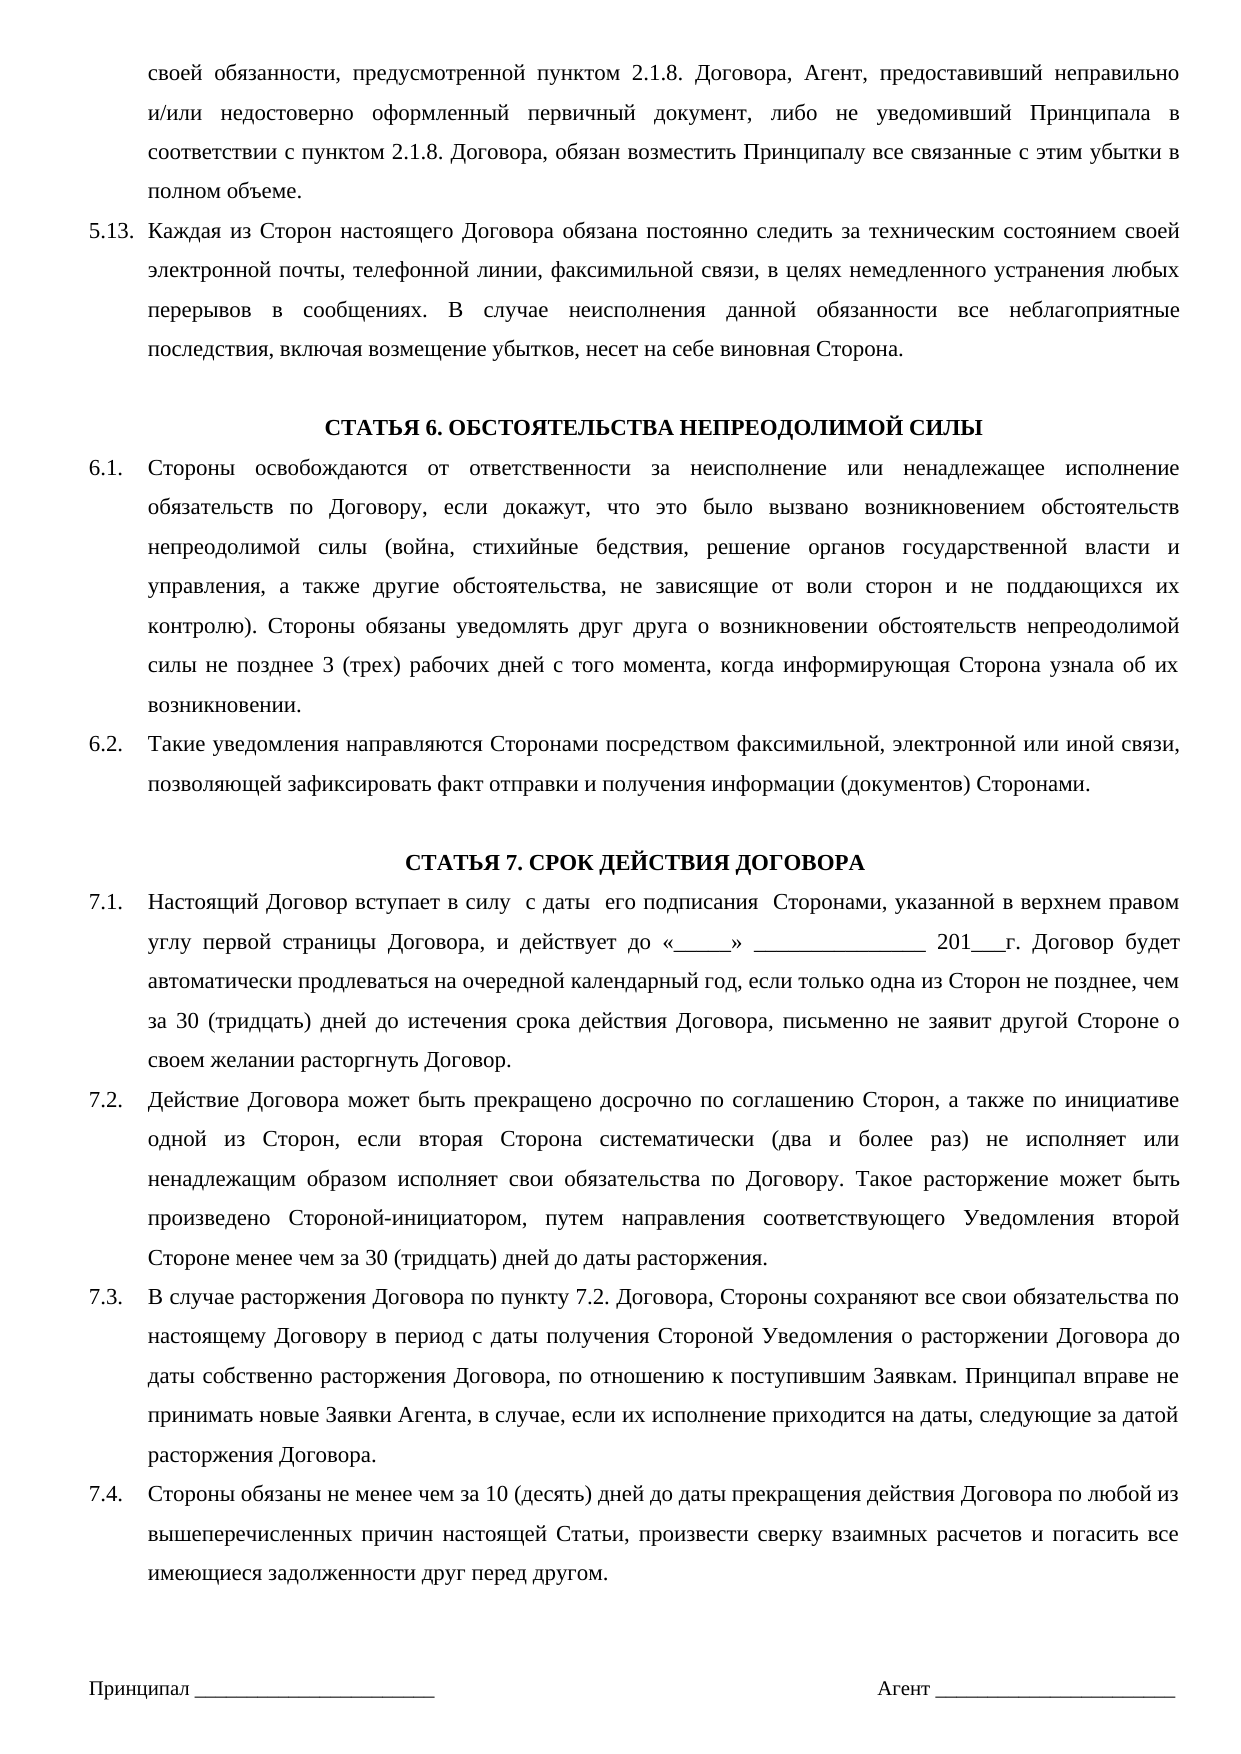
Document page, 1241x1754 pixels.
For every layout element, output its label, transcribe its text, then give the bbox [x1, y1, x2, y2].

list Каждая из Сторон настоящего Договора обязана постоянно следить за техническим состоянием своей электронной почты, телефонной линии, факсимильной связи, в целях немедленного устранения любых перерывов в сообщениях. В случае неисполнения данной обязанности все неблагоприятные последствия, включая возмещение убытков, несет на себе виновная Сторона. [89, 217, 1181, 362]
list Действие Договора может быть прекращено досрочно по соглашению Сторон, а также по инициативе одной из Сторон, если вторая Сторона систематически (два и более раз) не исполняет или ненадлежащим образом исполняет свои обязательства по Договору. Такое расторжение может быть произведено Стороной-инициатором, путем направления соответствующего Уведомления второй Стороне менее чем за 30 (тридцать) дней до даты расторжения. [89, 1086, 1181, 1270]
list Настоящий Договор вступает в силу с даты его подписания Сторонами, указанной в верхнем правом углу первой страницы Договора, и действует до «_____» _______________ 201___г. Договор будет автоматически продлеваться на очередной календарный год, если только одна из Сторон не позднее, чем за 30 (тридцать) дней до истечения срока действия Договора, письменно не заявит другой Стороне о своем желании расторгнуть Договор. [89, 888, 1181, 1072]
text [148, 59, 1181, 204]
list Стороны освобождаются от ответственности за неисполнение или ненадлежащее исполнение обязательств по Договору, если докажут, что это было вызвано возникновением обстоятельств непреодолимой силы (война, стихийные бедствия, решение органов государственной власти и управления, а также другие обстоятельства, не зависящие от воли сторон и не поддающихся их контролю). Стороны обязаны уведомлять друг друга о возникновении обстоятельств непреодолимой силы не позднее 3 (трех) рабочих дней с того момента, когда информирующая Сторона узнала об их возникновении. [89, 454, 1181, 717]
list Такие уведомления направляются Сторонами посредством факсимильной, электронной или иной связи, позволяющей зафиксировать факт отправки и получения информации (документов) Сторонами. [89, 730, 1181, 796]
list В случае расторжения Договора по пункту 7.2. Договора, Стороны сохраняют все свои обязательства по настоящему Договору в период с даты получения Стороной Уведомления о расторжении Договора до даты собственно расторжения Договора, по отношению к поступившим Заявкам. Принципал вправе не принимать новые Заявки Агента, в случае, если их исполнение приходится на даты, следующие за датой расторжения Договора. [89, 1283, 1181, 1467]
list Стороны обязаны не менее чем за 10 (десять) дней до даты прекращения действия Договора по любой из вышеперечисленных причин настоящей Статьи, произвести сверку взаимных расчетов и погасить все имеющиеся задолженности друг перед другом. [89, 1480, 1181, 1586]
text СТАТЬЯ 7. СРОК ДЕЙСТВИЯ ДОГОВОРА [89, 849, 1181, 875]
text СТАТЬЯ 6. ОБСТОЯТЕЛЬСТВА НЕПРЕОДОЛИМОЙ СИЛЫ [126, 414, 1181, 441]
